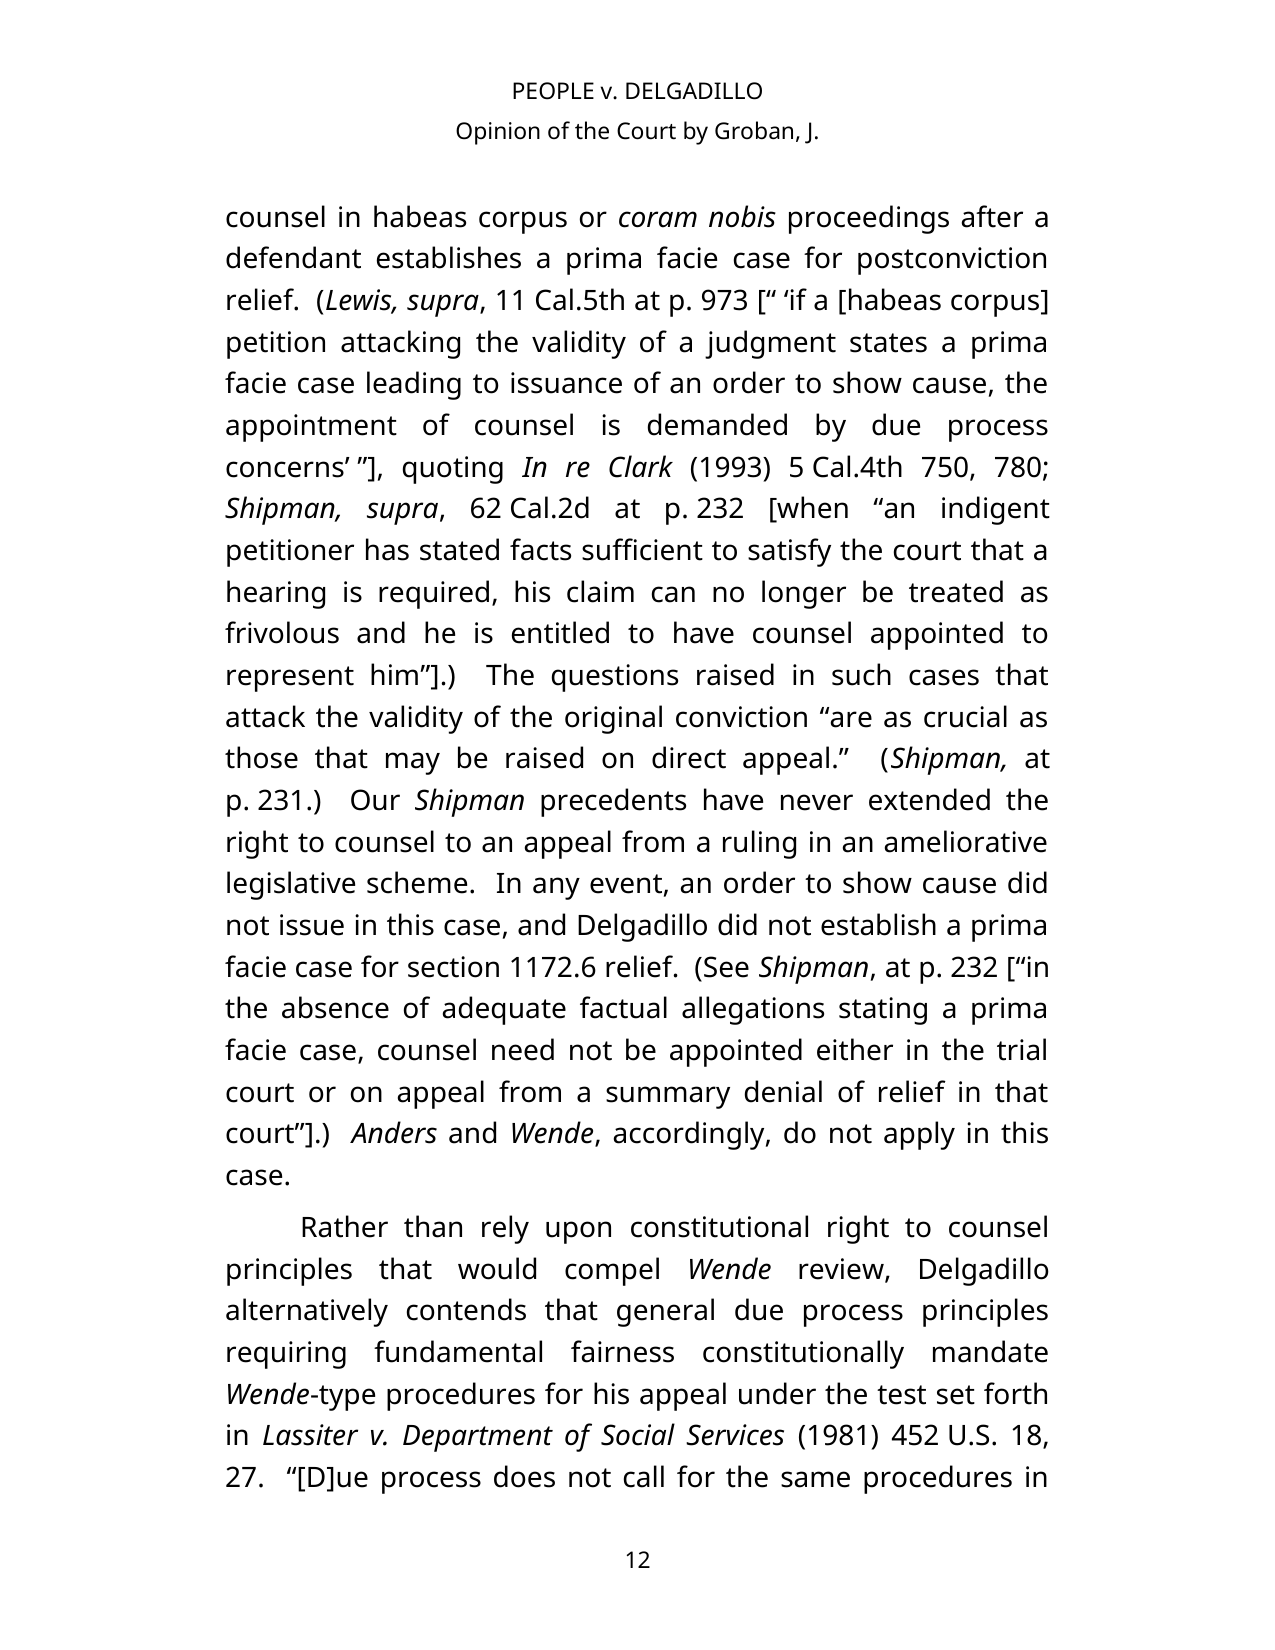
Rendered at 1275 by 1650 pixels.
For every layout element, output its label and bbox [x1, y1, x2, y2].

text [225, 1204, 1050, 1496]
text [225, 194, 1050, 1194]
